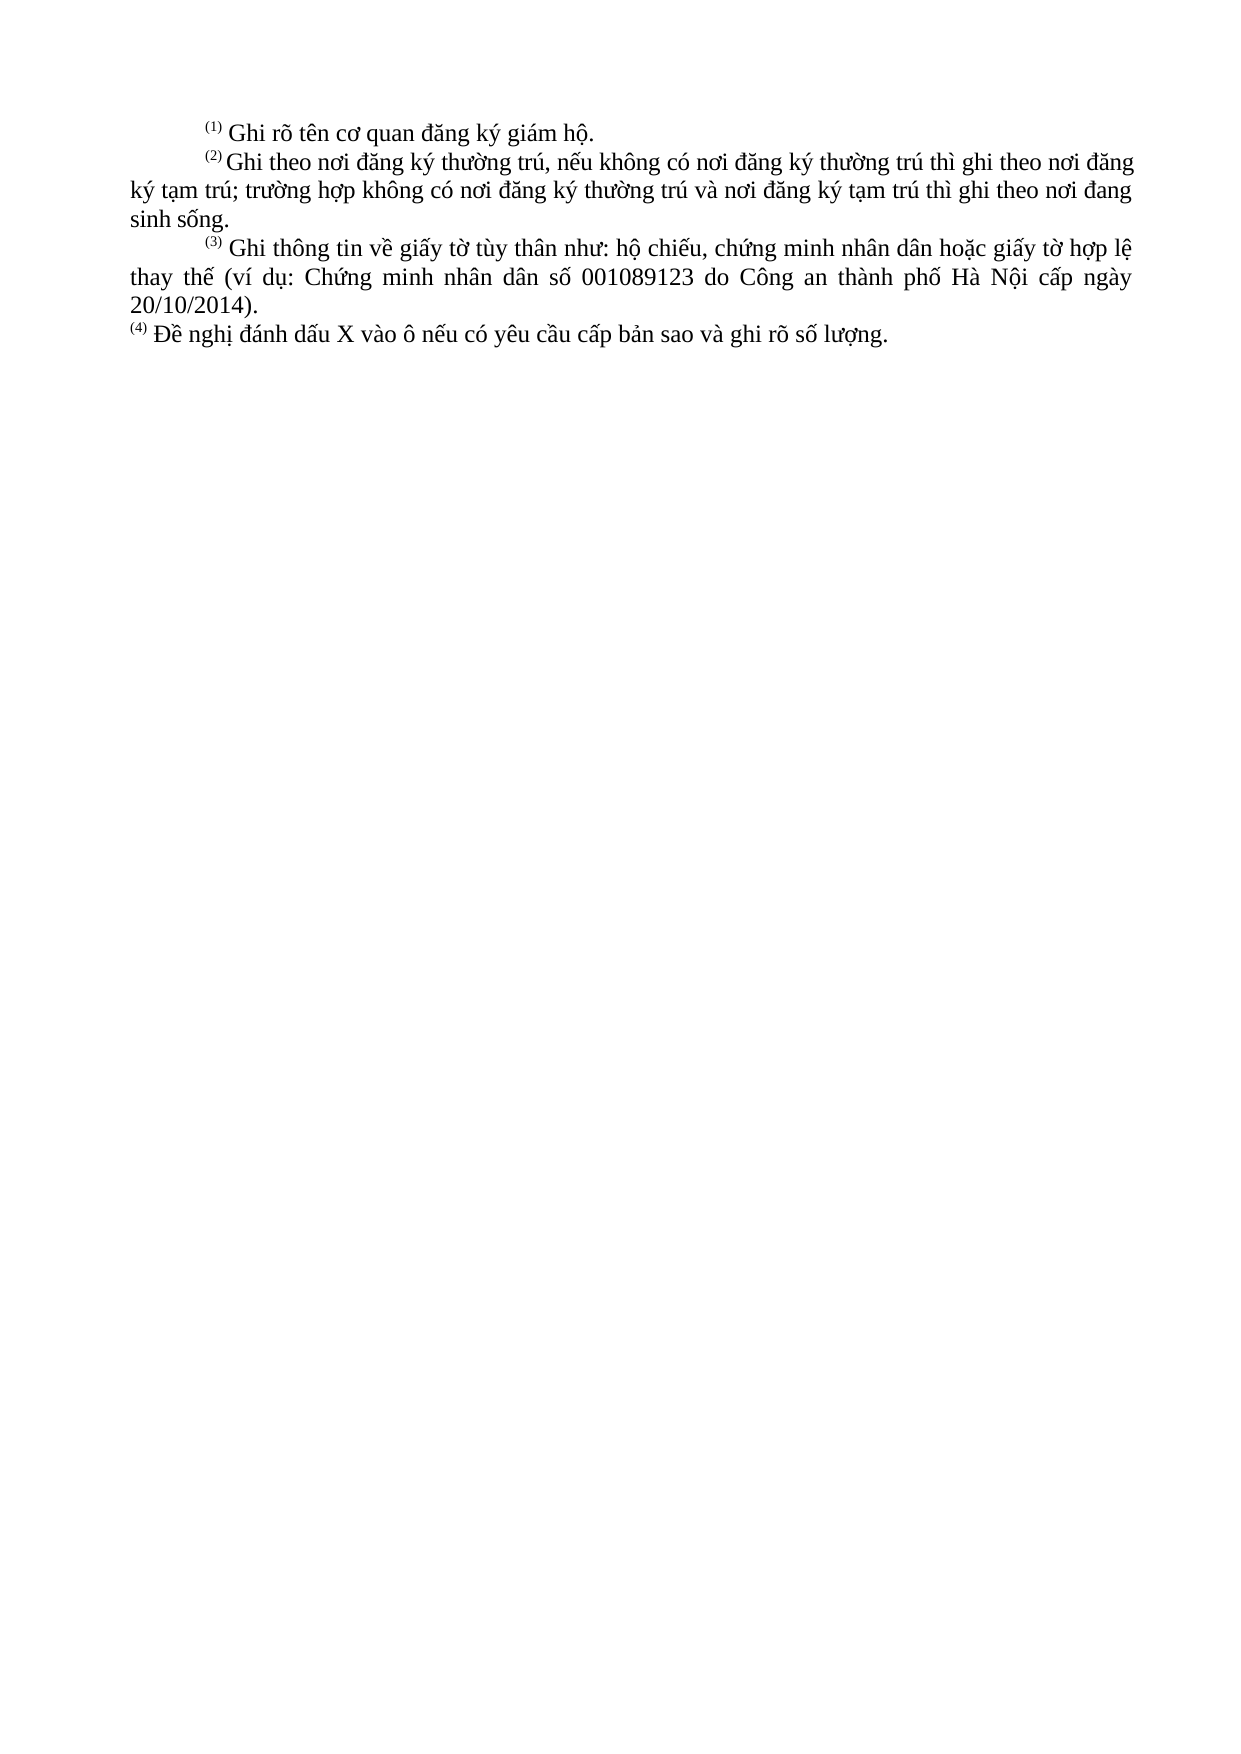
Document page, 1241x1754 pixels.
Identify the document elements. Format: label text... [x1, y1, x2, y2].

text (3) Ghi thông tin về giấy tờ tùy thân như: hộ chiếu, chứng minh nhân dân hoặc giấy tờ hợp lệ thay thế (ví dụ: Chứng minh nhân dân số 001089123 do Công an thành phố Hà Nội cấp ngày 20/10/2014). [130, 233, 1134, 319]
text (4) Đề nghị đánh dấu X vào ô nếu có yêu cầu cấp bản sao và ghi rõ số lượng. [130, 319, 1134, 348]
text (2) Ghi theo nơi đăng ký thường trú, nếu không có nơi đăng ký thường trú thì ghi theo nơi đăng ký tạm trú; trường hợp không có nơi đăng ký thường trú và nơi đăng ký tạm trú thì ghi theo nơi đang sinh sống. [130, 147, 1134, 233]
text (1) Ghi rõ tên cơ quan đăng ký giám hộ. [130, 118, 1134, 147]
